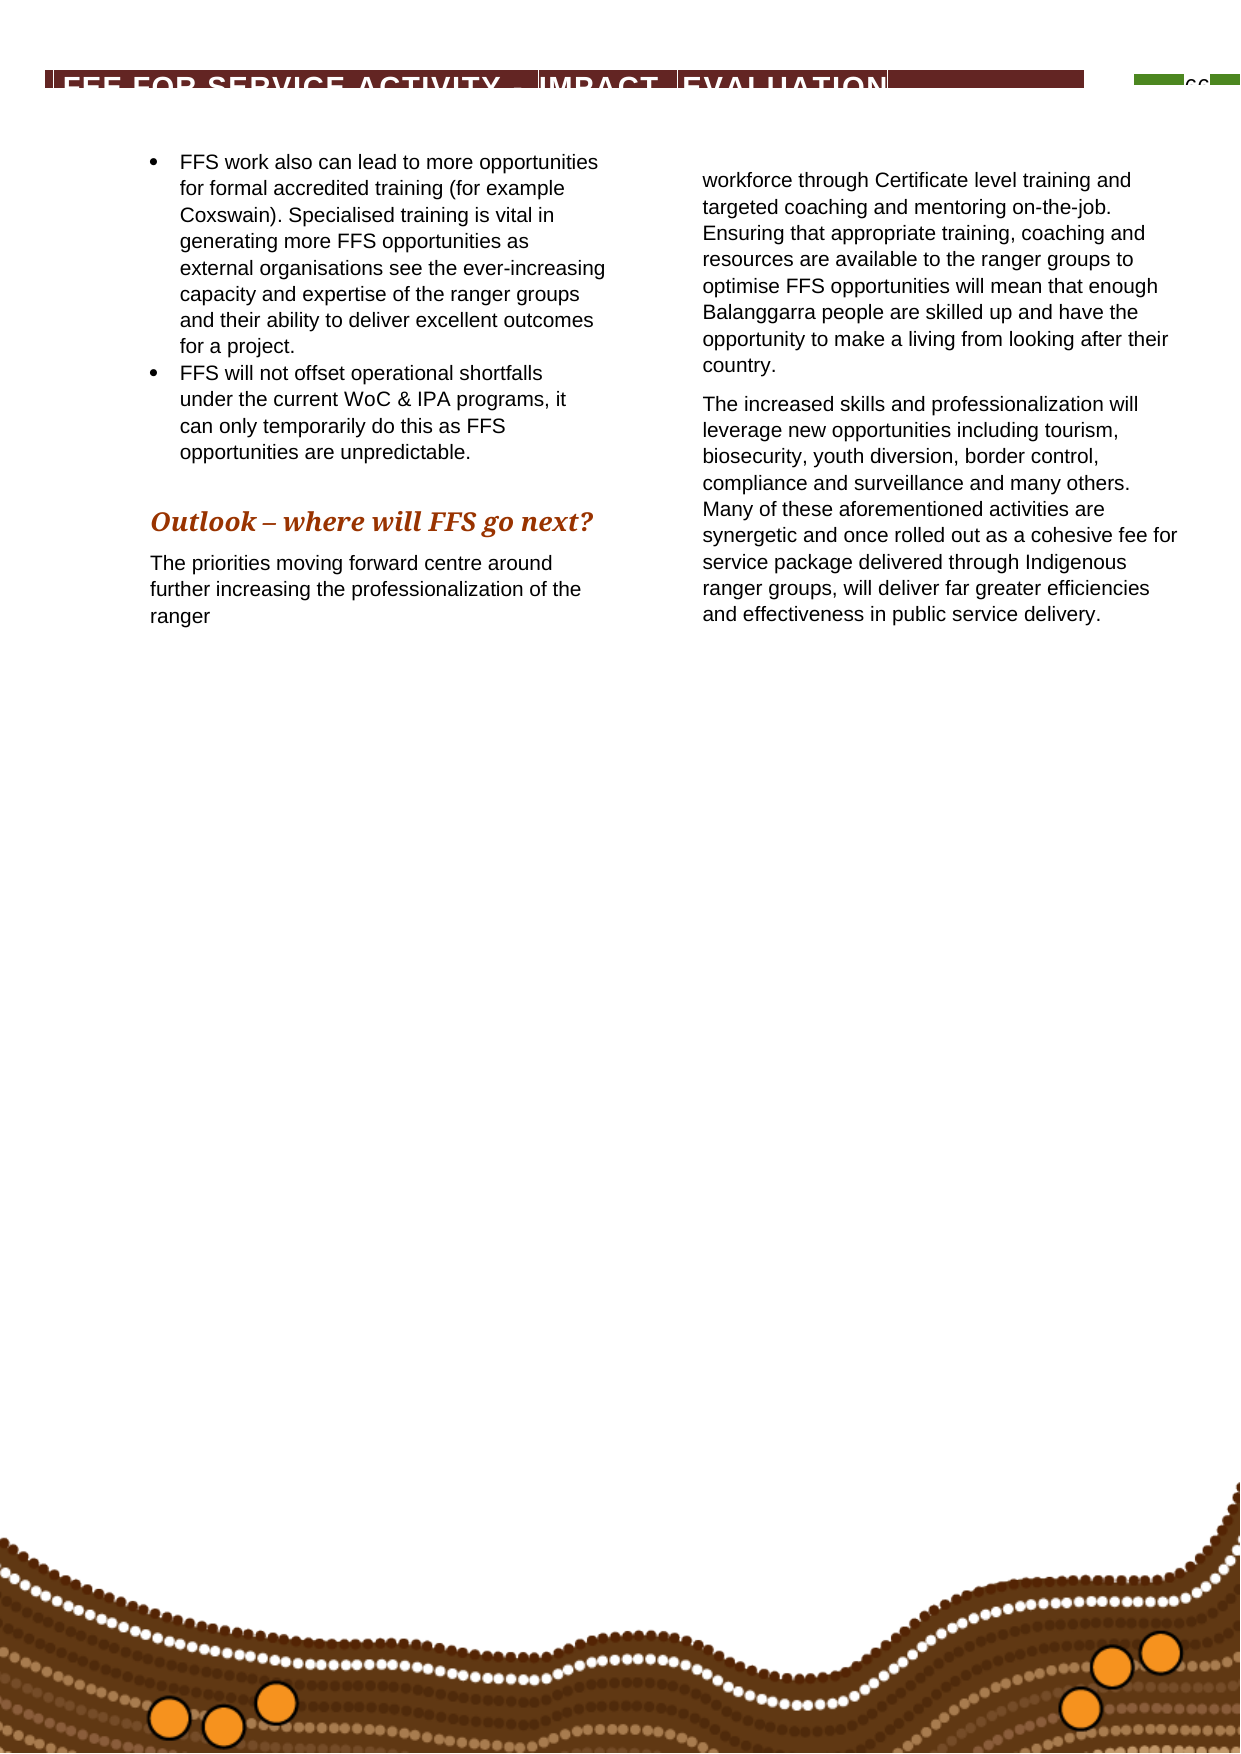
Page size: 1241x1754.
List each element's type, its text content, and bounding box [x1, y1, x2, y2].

text workforce through Certificate level training and targeted coaching and mentoring on-the-job. Ensuring that appropriate training, coaching and resources are available to the ranger groups to optimise FFS opportunities will mean that enough Balanggarra people are skilled up and have the opportunity to make a living from looking after their country. [702, 168, 1171, 377]
list FFS will not offset operational shortfalls under the current WoC & IPA programs, it can only temporarily do this as FFS opportunities are unpredictable. [150, 361, 602, 464]
text The priorities moving forward centre around further increasing the professionalization of the ranger [150, 551, 618, 627]
picture [0, 1482, 1240, 1753]
text The increased skills and professionalization will leverage new opportunities including tourism, biosecurity, youth diversion, border control, compliance and surveillance and many others. Many of these aforementioned activities are synergetic and once rolled out as a cohesive fee for service package delivered through Indigenous ranger groups, will deliver far greater efficiencies and effectiveness in public service delivery. [702, 391, 1180, 626]
subtitle Outlook – where will FFS go next? [150, 503, 618, 539]
list FFS work also can lead to more opportunities for formal accredited training (for example Coxswain). Specialised training is vital in generating more FFS opportunities as external organisations see the ever-increasing capacity and expertise of the ranger groups and their ability to deliver excellent outcomes for a project. [150, 150, 609, 358]
